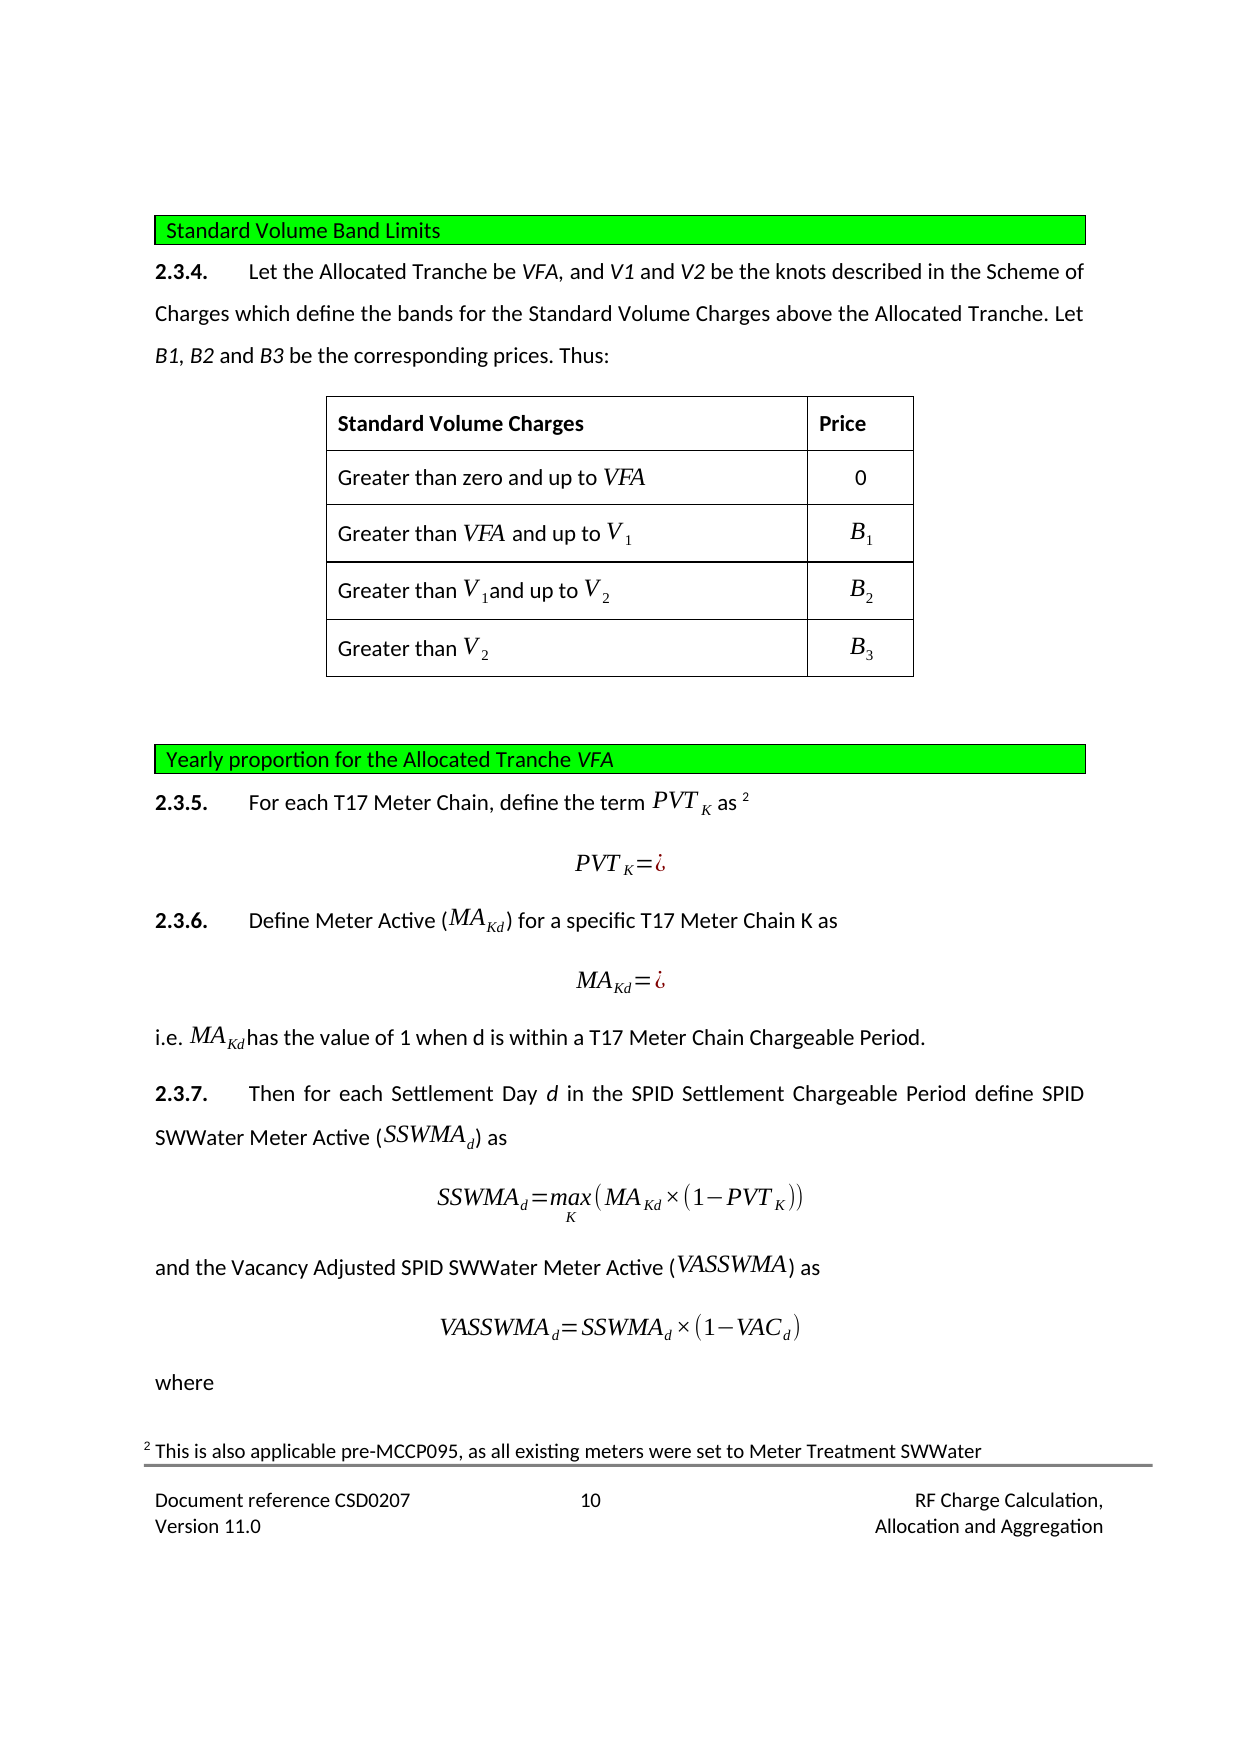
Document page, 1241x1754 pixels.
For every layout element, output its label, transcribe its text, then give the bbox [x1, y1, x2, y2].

list For each T17 Meter Chain, define the term as [155, 787, 1086, 818]
list Define Meter Active () for a specific T17 Meter Chain K as [155, 904, 1086, 935]
table_header Price [808, 397, 913, 450]
list Let the Allocated Tranche be VFA, and V1 and V2 be the knots described in the Scheme of Charges which define the bands for the Standard Volume Charges above the Allocated Tranche. Let B1, B2 and B3 be the corresponding prices. Thus: [155, 257, 1086, 369]
text where [155, 1368, 1096, 1396]
table_cell [808, 620, 913, 676]
table_header Standard Volume Charges [327, 397, 807, 450]
table_cell Greater than [327, 620, 807, 676]
table_header Yearly proportion for the Allocated Tranche VFA [156, 745, 1085, 773]
table_header Standard Volume Band Limits [156, 216, 1085, 244]
list Then for each Settlement Day d in the SPID Settlement Chargeable Period define SPID SWWater Meter Active () as [155, 1079, 1086, 1152]
text and the Vacancy Adjusted SPID SWWater Meter Active () as [155, 1251, 1086, 1282]
table_cell Greater than zero and up to [327, 451, 807, 504]
table_cell 0 [808, 451, 913, 504]
table_cell Greater than and up to [327, 563, 807, 619]
table_cell [808, 563, 913, 619]
text i.e. has the value of 1 when d is within a T17 Meter Chain Chargeable Period. [155, 1021, 1086, 1053]
table_cell [808, 505, 913, 561]
table_cell Greater than and up to [327, 505, 807, 561]
